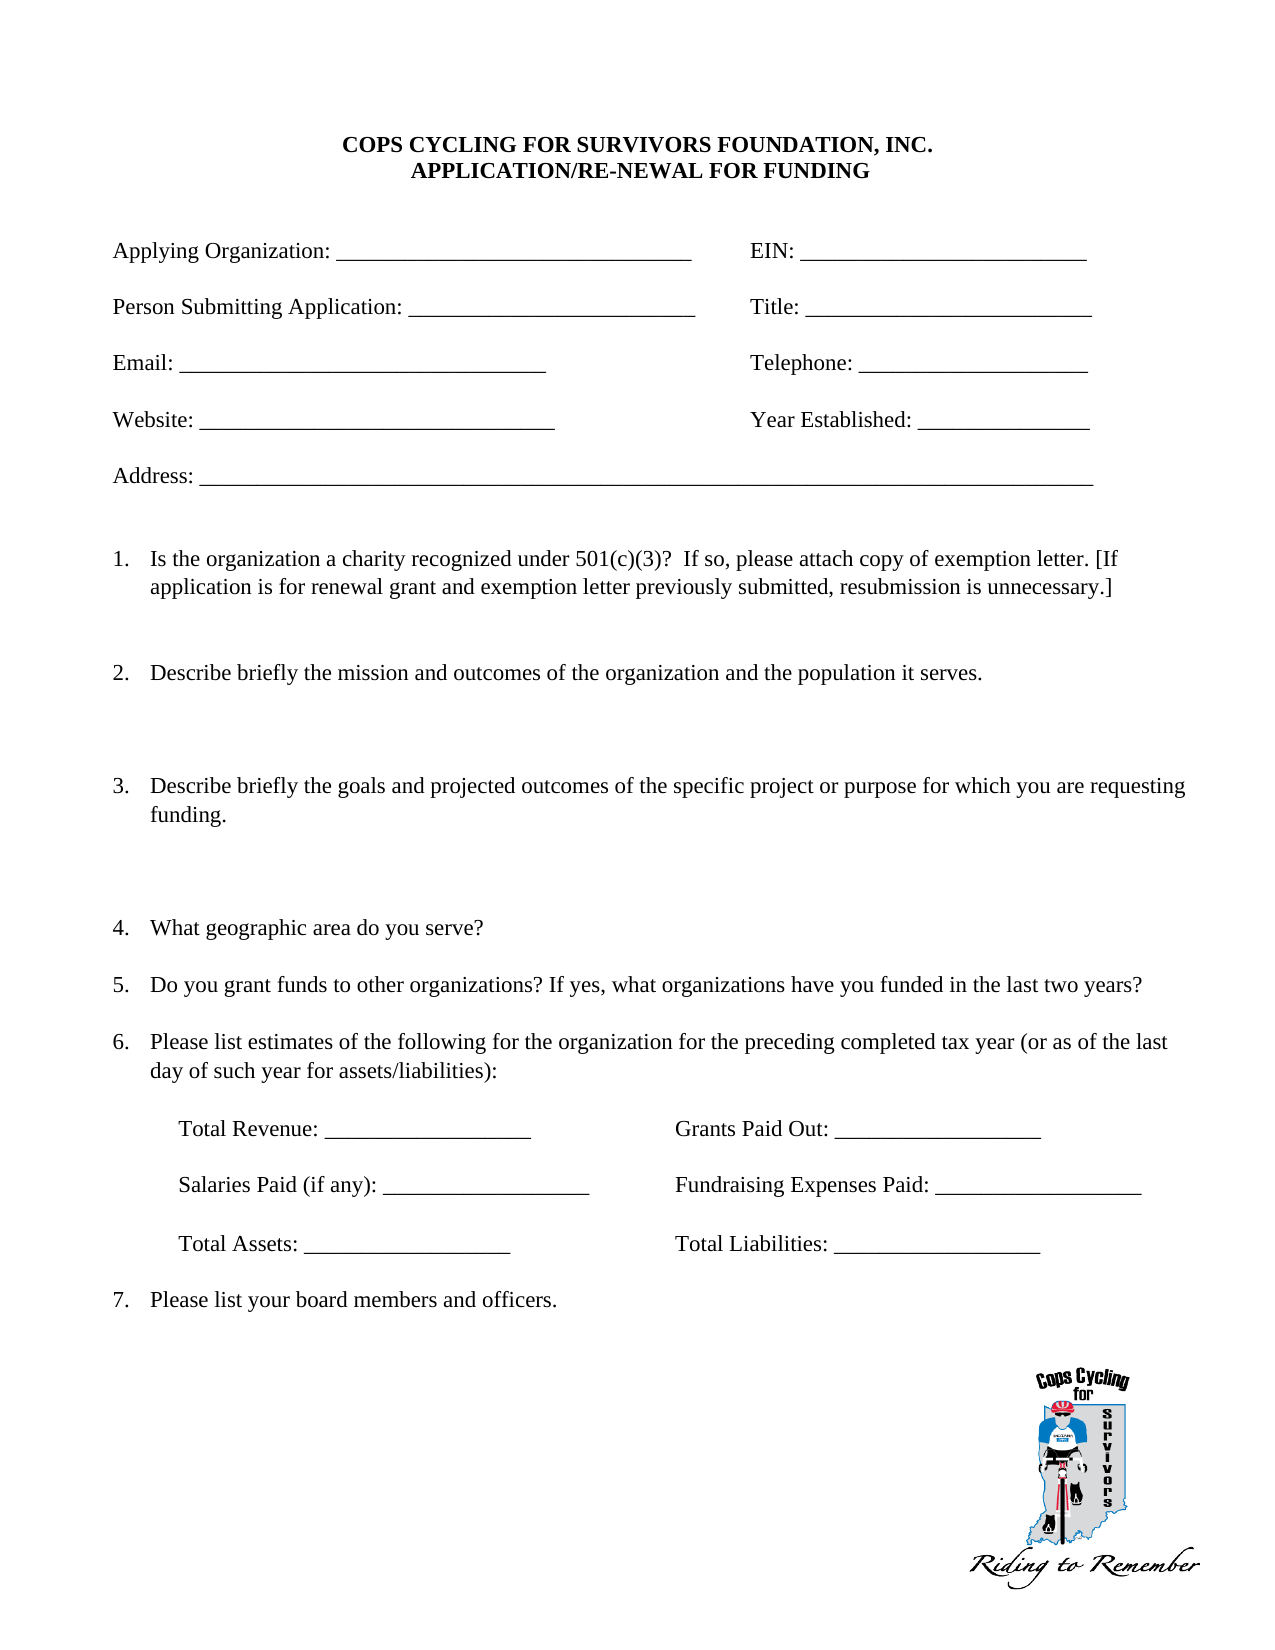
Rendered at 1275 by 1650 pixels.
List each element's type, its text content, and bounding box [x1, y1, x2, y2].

list Please list estimates of the following for the organization for the preceding completed tax year (or as of the last day of such year for assets/liabilities): [112, 1028, 1200, 1083]
text Address: ______________________________________________________________________________ [112, 462, 1200, 488]
text Person Submitting Application: _________________________ Title: _________________________ [112, 293, 1200, 319]
text Total Revenue: __________________ Grants Paid Out: __________________ [150, 1115, 1200, 1141]
list Describe briefly the goals and projected outcomes of the specific project or purpose for which you are requesting funding. [112, 772, 1200, 827]
text COPS CYCLING FOR SURVIVORS FOUNDATION, INC. [75, 131, 1200, 158]
list What geographic area do you serve? [112, 914, 1200, 941]
text Applying Organization: _______________________________ EIN: _________________________ [112, 237, 1200, 263]
text Total Assets: __________________ Total Liabilities: __________________ [112, 1230, 1200, 1256]
picture [966, 1364, 1200, 1614]
text APPLICATION/RE-NEWAL FOR FUNDING [75, 158, 1200, 184]
list Do you grant funds to other organizations? If yes, what organizations have you funded in the last two years? [112, 971, 1200, 998]
list Is the organization a charity recognized under 501(c)(3)? If so, please attach copy of exemption letter. [If application is for renewal grant and exemption letter previously submitted, resubmission is unnecessary.] [112, 545, 1200, 599]
list Describe briefly the mission and outcomes of the organization and the population it serves. [112, 658, 1200, 685]
text Email: ________________________________ Telephone: ____________________ [112, 349, 1200, 376]
list Please list your board members and officers. [112, 1286, 1200, 1313]
text Website: _______________________________ Year Established: _______________ [112, 406, 1200, 432]
list Salaries Paid (if any): __________________ Fundraising Expenses Paid: __________________ [150, 1171, 1200, 1198]
